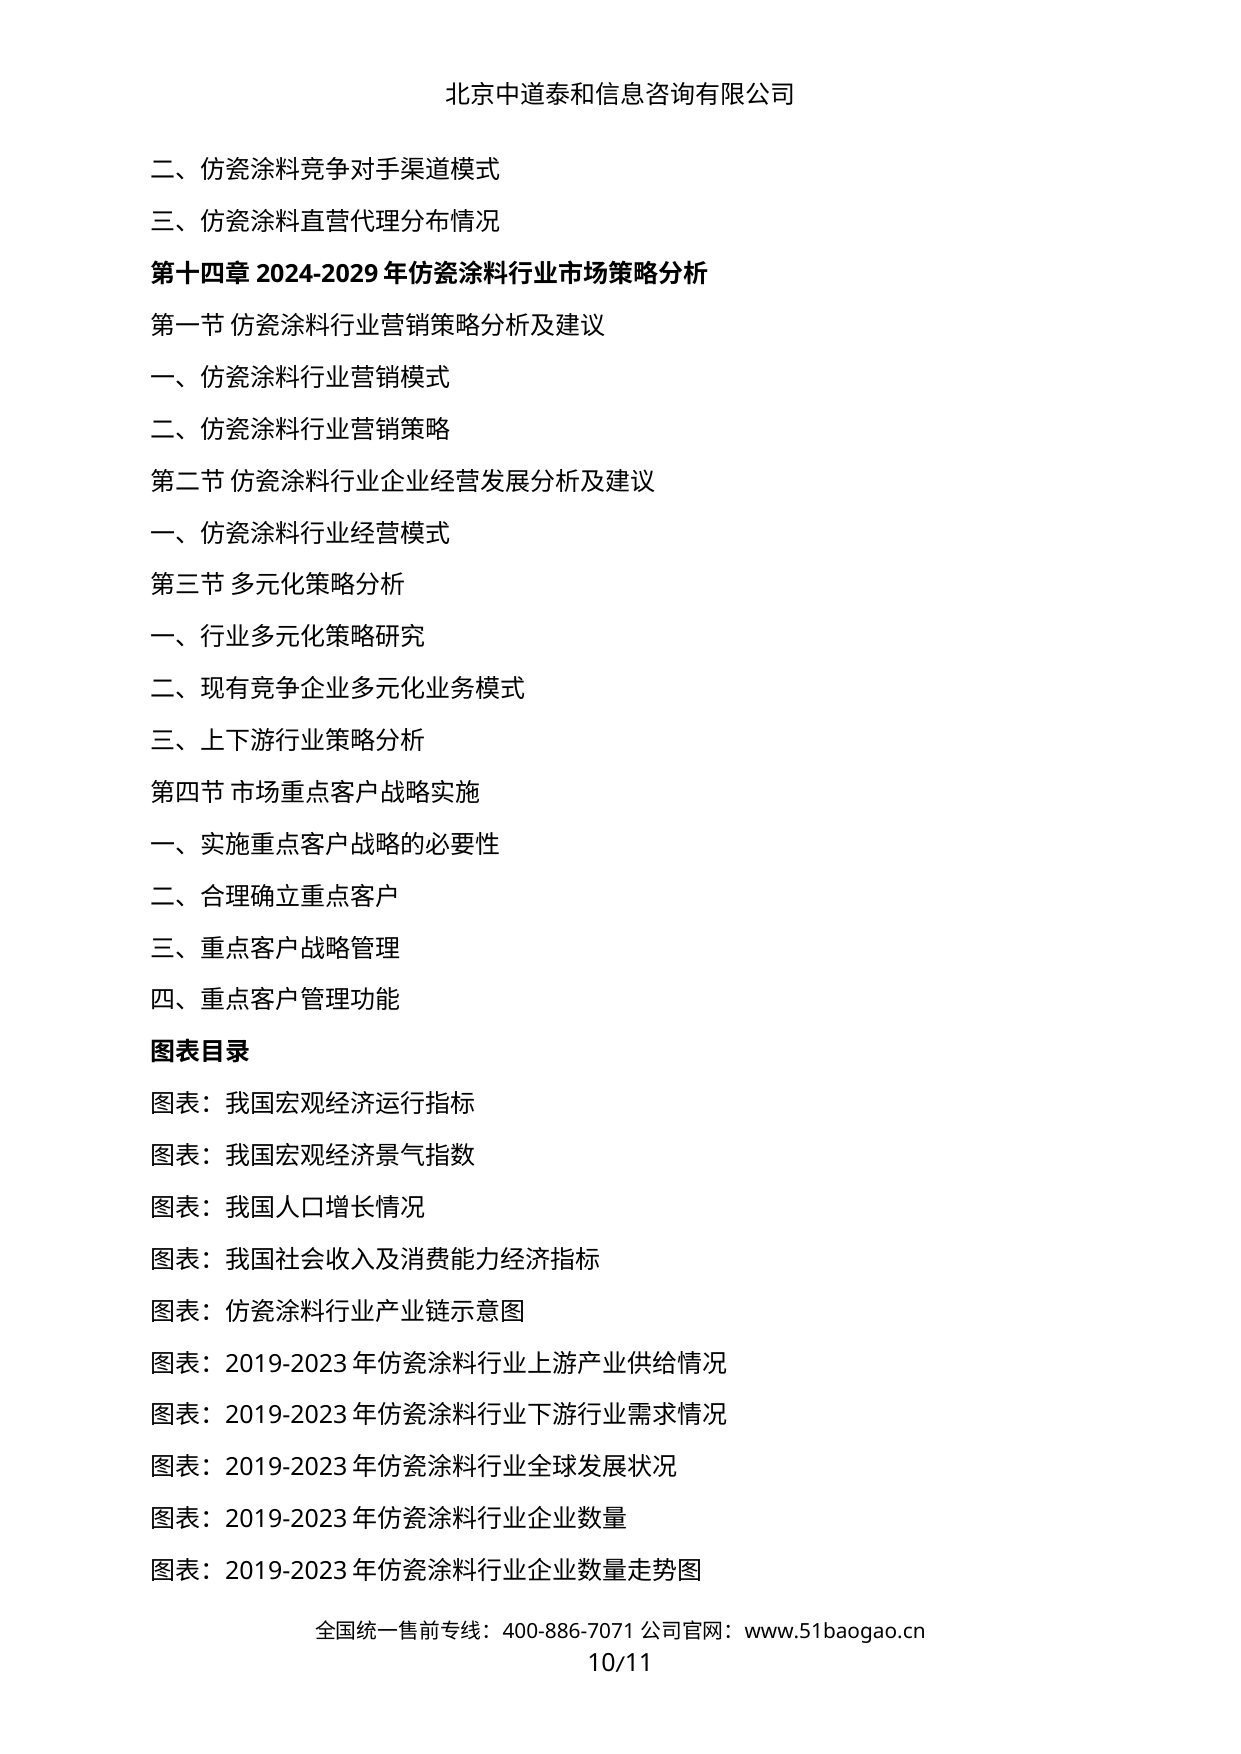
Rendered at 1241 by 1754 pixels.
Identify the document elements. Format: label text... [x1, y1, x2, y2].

text 一、实施重点客户战略的必要性 [150, 824, 1090, 861]
text 第三节 多元化策略分析 [150, 565, 1090, 601]
text 三、重点客户战略管理 [150, 928, 1090, 964]
text 第一节 仿瓷涂料行业营销策略分析及建议 [150, 306, 1090, 342]
text 二、合理确立重点客户 [150, 876, 1090, 912]
text 二、仿瓷涂料行业营销策略 [150, 409, 1090, 446]
text 二、仿瓷涂料竞争对手渠道模式 [150, 150, 1090, 186]
text 第四节 市场重点客户战略实施 [150, 772, 1090, 809]
text 一、仿瓷涂料行业营销模式 [150, 357, 1090, 394]
text 图表：2019-2023年仿瓷涂料行业上游产业供给情况 [150, 1343, 1090, 1379]
text 图表：2019-2023年仿瓷涂料行业企业数量 [150, 1499, 1090, 1535]
text 三、上下游行业策略分析 [150, 721, 1090, 757]
text 图表目录 [150, 1032, 1090, 1068]
text 二、现有竞争企业多元化业务模式 [150, 669, 1090, 705]
text 图表：我国人口增长情况 [150, 1187, 1090, 1224]
text 第十四章 2024-2029年仿瓷涂料行业市场策略分析 [150, 254, 1090, 290]
text 图表：我国宏观经济运行指标 [150, 1084, 1090, 1120]
text 图表：2019-2023年仿瓷涂料行业企业数量走势图 [150, 1551, 1090, 1587]
text 第二节 仿瓷涂料行业企业经营发展分析及建议 [150, 461, 1090, 497]
text 图表：2019-2023年仿瓷涂料行业下游行业需求情况 [150, 1395, 1090, 1431]
text 图表：我国宏观经济景气指数 [150, 1136, 1090, 1172]
text 一、行业多元化策略研究 [150, 617, 1090, 653]
text 图表：2019-2023年仿瓷涂料行业全球发展状况 [150, 1447, 1090, 1483]
text 四、重点客户管理功能 [150, 980, 1090, 1016]
text 一、仿瓷涂料行业经营模式 [150, 513, 1090, 549]
text 图表：我国社会收入及消费能力经济指标 [150, 1239, 1090, 1276]
text 图表：仿瓷涂料行业产业链示意图 [150, 1291, 1090, 1327]
text 三、仿瓷涂料直营代理分布情况 [150, 202, 1090, 238]
